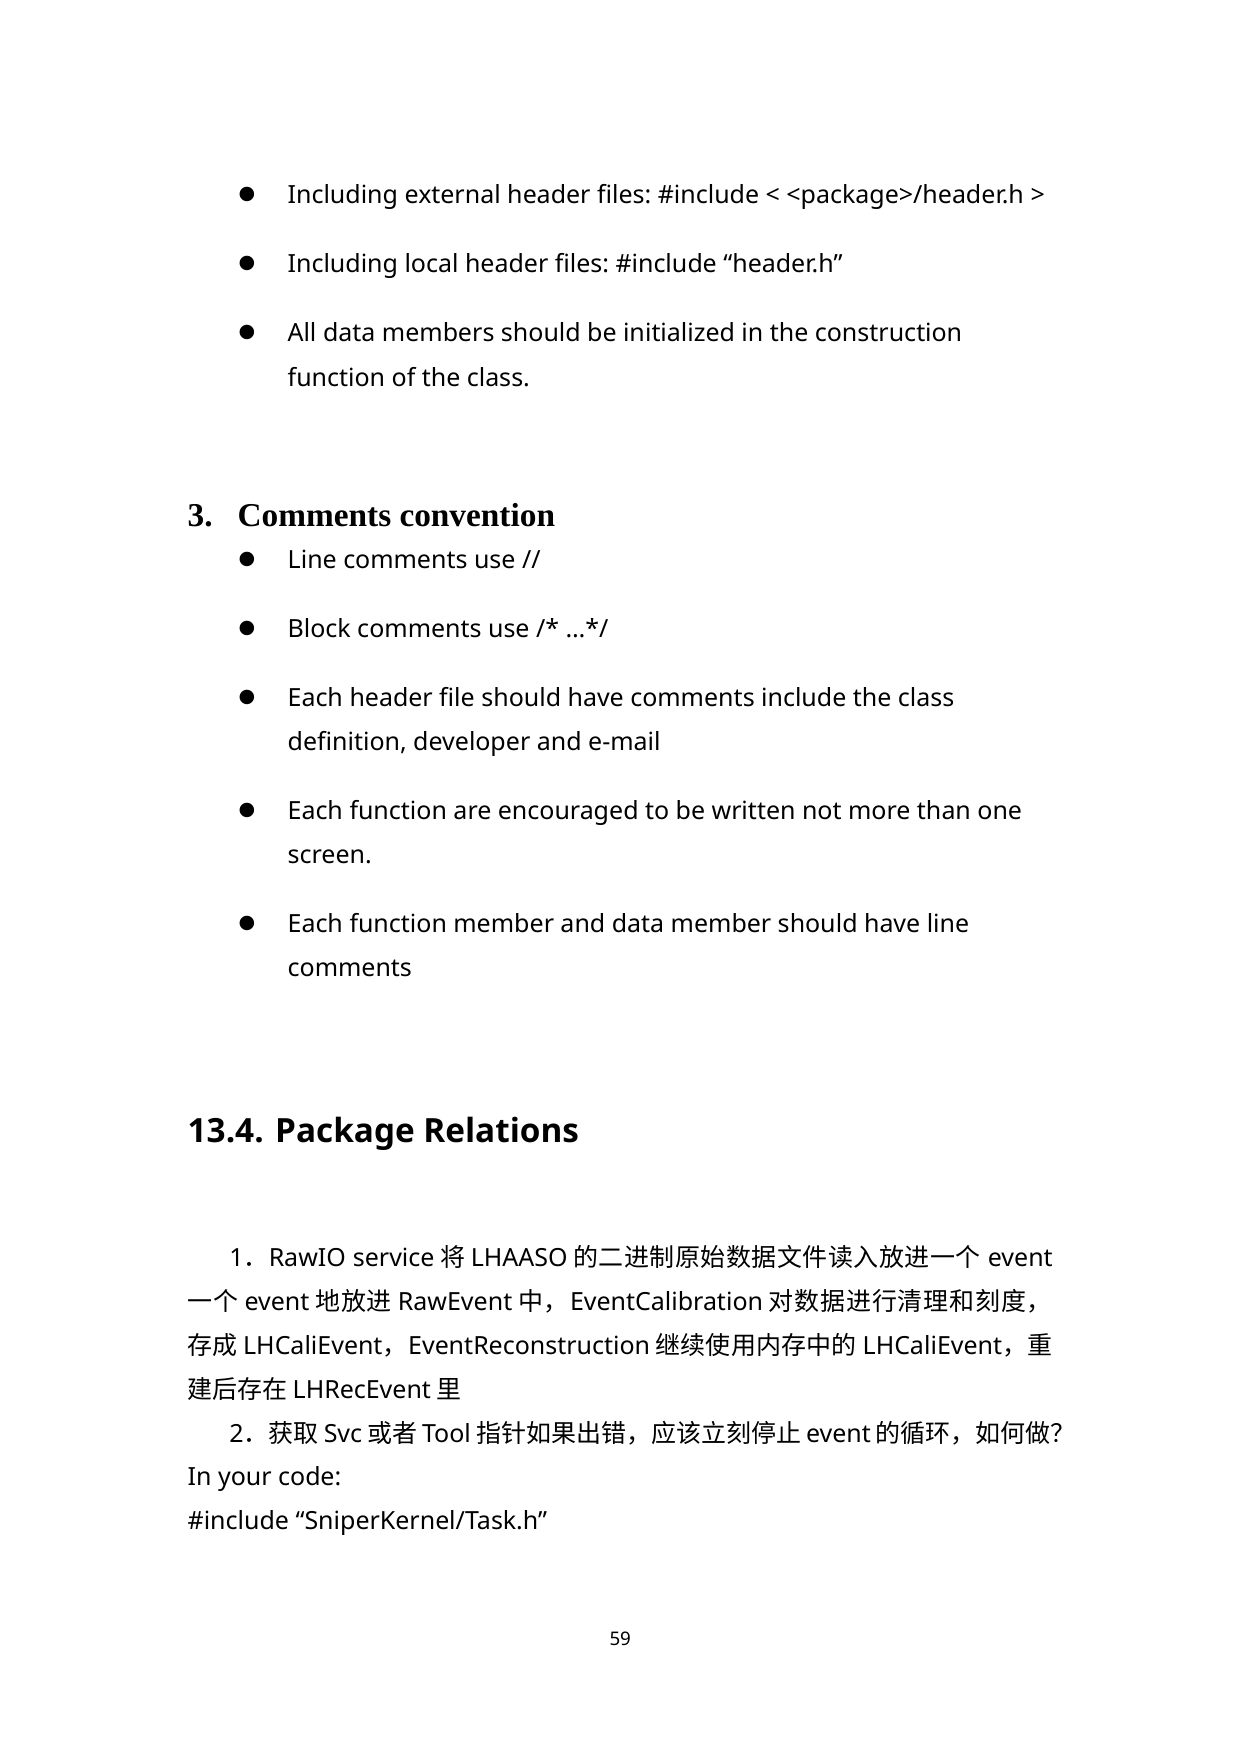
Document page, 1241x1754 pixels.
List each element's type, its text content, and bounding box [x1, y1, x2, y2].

list Comments convention [187, 492, 1053, 536]
list Including external header files: #include < <package>/header.h > [237, 172, 1053, 216]
subtitle Package Relations [187, 1085, 1053, 1173]
list Each function member and data member should have line comments [237, 901, 1053, 989]
text In your code: [187, 1454, 1053, 1498]
list Line comments use // [237, 536, 1053, 580]
list All data members should be initialized in the construction function of the class. [237, 310, 1053, 398]
list Including local header files: #include “header.h” [237, 241, 1053, 285]
text #include “SniperKernel/Task.h” [187, 1498, 1053, 1542]
list Each header file should have comments include the class definition, developer and e-mail [237, 674, 1053, 763]
list Each function are encouraged to be written not more than one screen. [237, 788, 1053, 876]
list 获取Svc或者Tool指针如果出错，应该立刻停止event的循环，如何做？ [187, 1409, 1053, 1454]
list RawIO service将LHAASO的二进制原始数据文件读入放进一个event一个event地放进RawEvent中，EventCalibration对数据进行清理和刻度，存成LHCaliEvent，EventReconstruction继续使用内存中的LHCaliEvent，重建后存在LHRecEvent里 [187, 1233, 1053, 1409]
list Block comments use /* …*/ [237, 605, 1053, 649]
